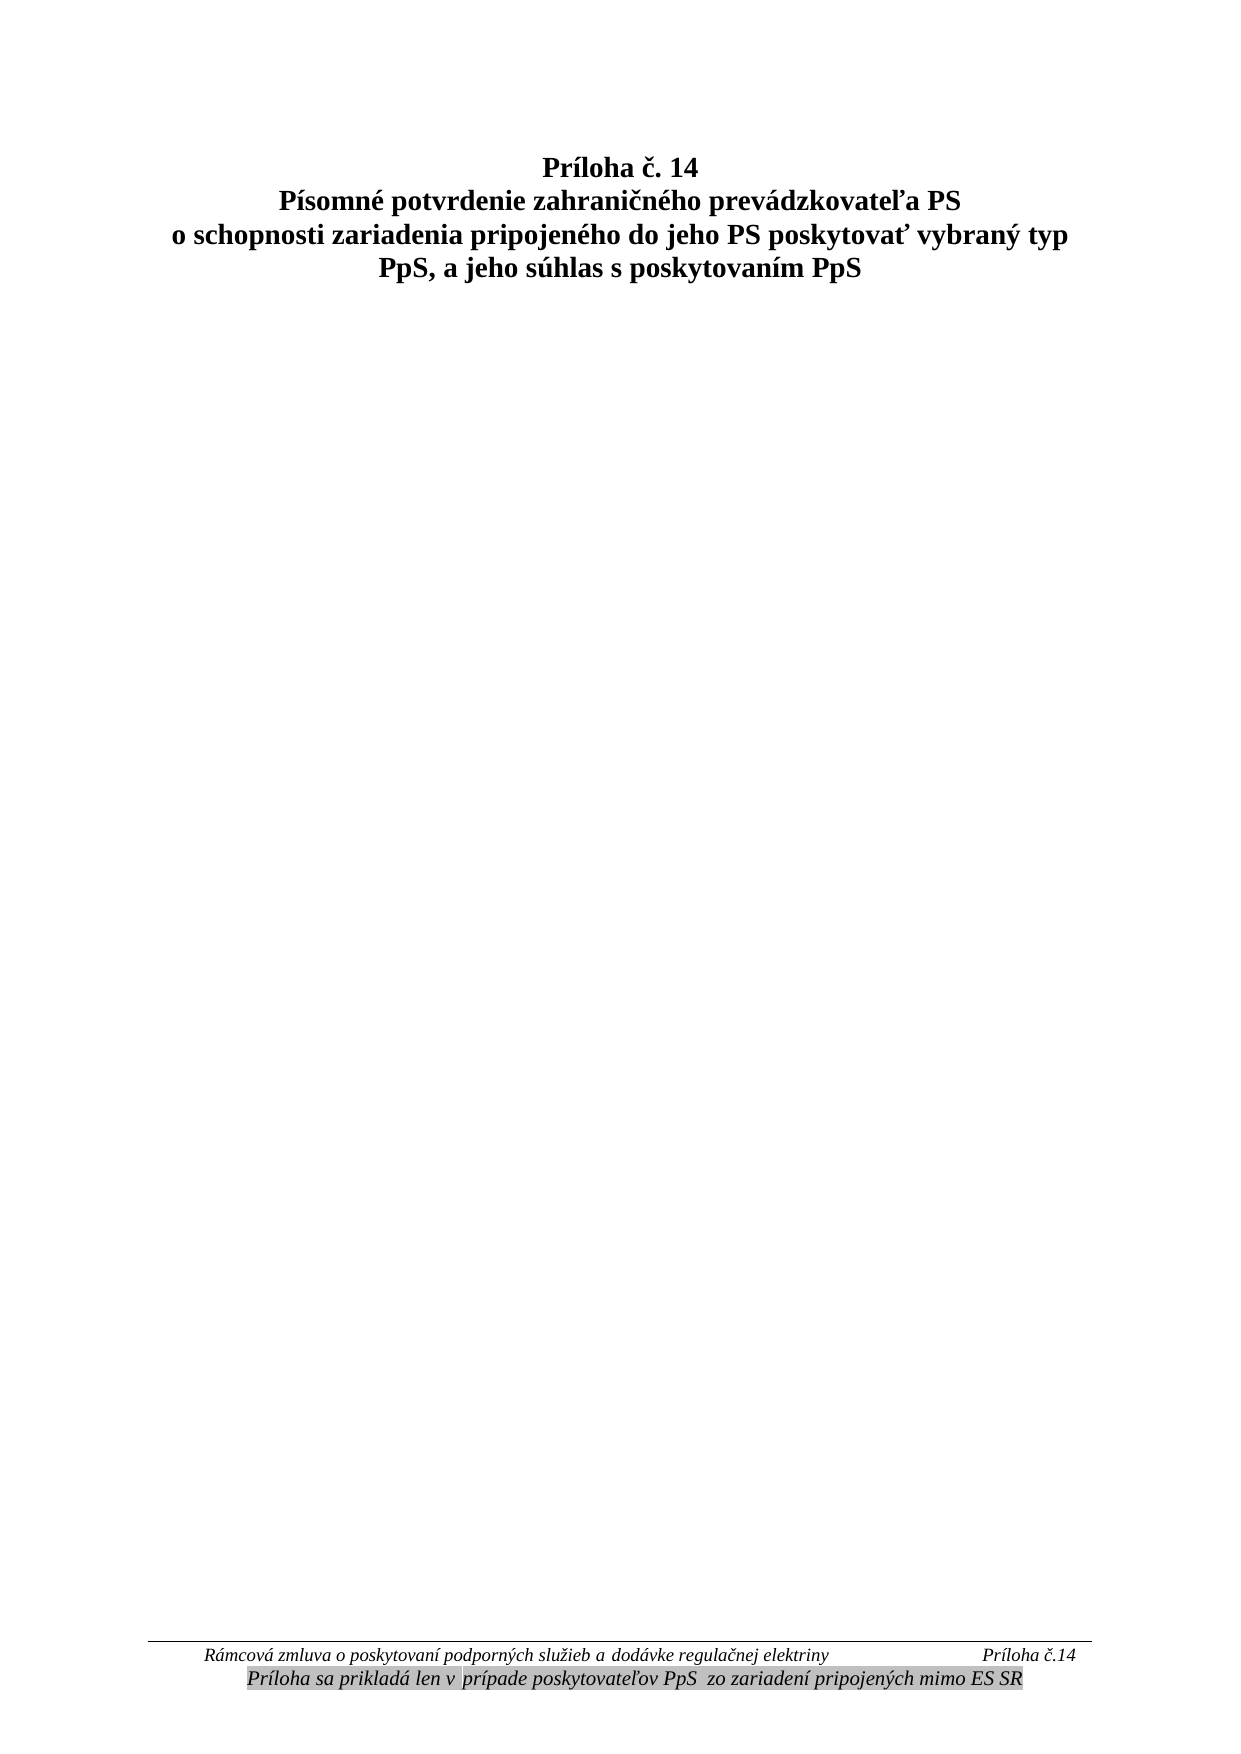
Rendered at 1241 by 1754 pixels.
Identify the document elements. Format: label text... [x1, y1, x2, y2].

subtitle o schopnosti zariadenia pripojeného do jeho PS poskytovať vybraný typ PpS, a jeho súhlas s poskytovaním PpS [148, 217, 1092, 284]
subtitle Písomné potvrdenie zahraničného prevádzkovateľa PS [148, 183, 1092, 217]
subtitle Príloha č. 14 [148, 150, 1092, 183]
